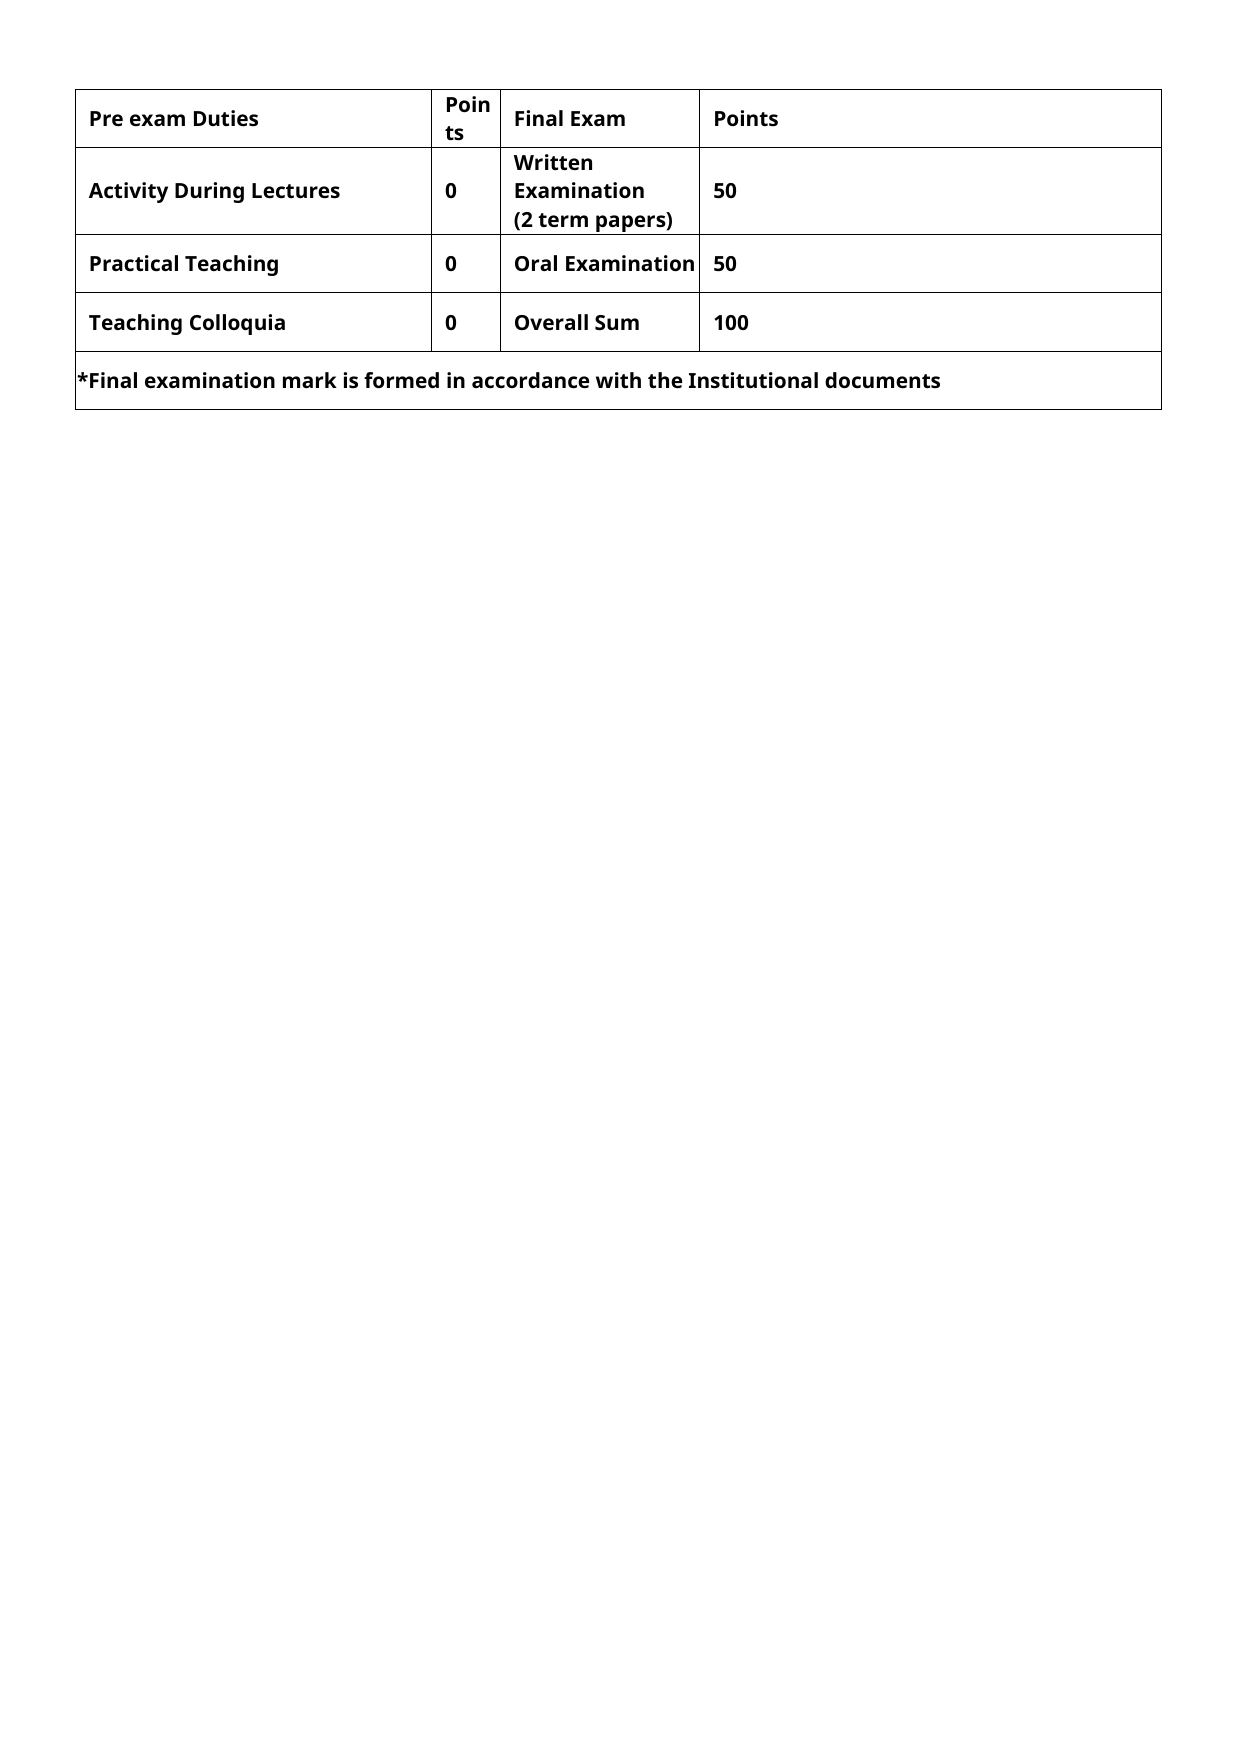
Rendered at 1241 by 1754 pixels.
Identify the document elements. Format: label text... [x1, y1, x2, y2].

table_cell Oral Examination [501, 235, 699, 292]
table_cell Practical Teaching [76, 235, 431, 292]
table_cell Activity During Lectures [76, 148, 431, 233]
table_cell Written Examination (2 term papers) [501, 148, 699, 233]
table_cell 0 [432, 293, 500, 351]
table_cell Teaching Colloquia [76, 293, 431, 351]
table_cell Final Exam [501, 90, 699, 147]
table_cell 50 [700, 148, 1161, 233]
table_cell 50 [700, 235, 1161, 292]
table_cell 100 [700, 293, 1161, 351]
table_cell Points [700, 90, 1161, 147]
table_cell Overall Sum [501, 293, 699, 351]
table_cell Points [432, 90, 500, 147]
table_cell 0 [432, 235, 500, 292]
table_cell *Final examination mark is formed in accordance with the Institutional documents [76, 352, 1161, 409]
table_cell 0 [432, 148, 500, 233]
table_cell Pre exam Duties [76, 90, 431, 147]
